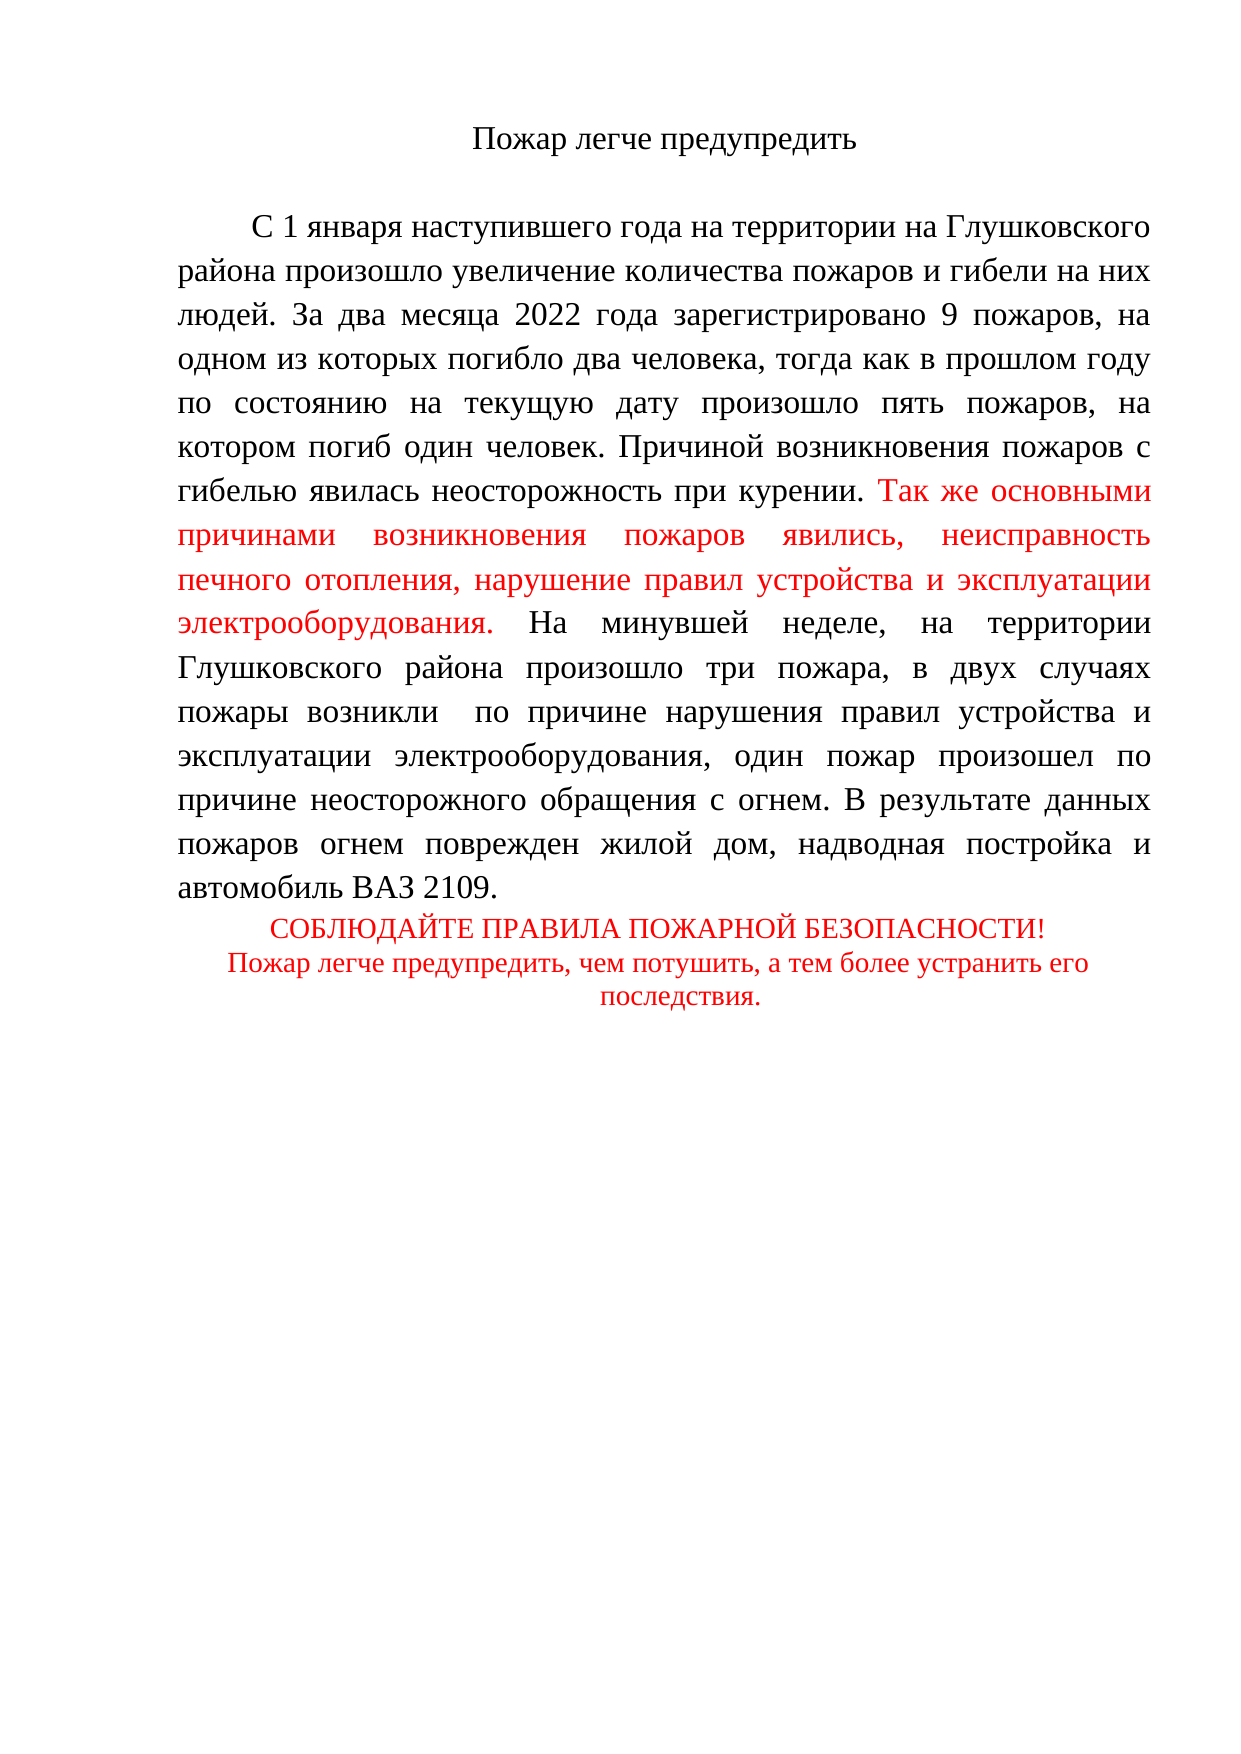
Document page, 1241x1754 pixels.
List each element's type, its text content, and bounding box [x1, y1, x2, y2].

list С 1 января наступившего года на территории на Глушковского района произошло увеличение количества пожаров и гибели на них людей. За два месяца 2022 года зарегистрировано 9 пожаров, на одном из которых погибло два человека, тогда как в прошлом году по состоянию на текущую дату произошло пять пожаров, на котором погиб один человек. Причиной возникновения пожаров с гибелью явилась неосторожность при курении. Так же основными причинами возникновения пожаров явились, неисправность печного отопления, нарушение правил устройства и эксплуатации электрооборудования. На минувшей неделе, на территории Глушковского района произошло три пожара, в двух случаях пожары возникли по причине нарушения правил устройства и эксплуатации электрооборудования, один пожар произошел по причине неосторожного обращения с огнем. В результате данных пожаров огнем поврежден жилой дом, надводная постройка и автомобиль ВАЗ 2109. [177, 206, 1152, 906]
list СОБЛЮДАЙТЕ ПРАВИЛА ПОЖАРНОЙ БЕЗОПАСНОСТИ! [177, 911, 1139, 945]
text Пожар легче предупредить [177, 118, 1152, 156]
list Пожар легче предупредить, чем потушить, а тем более устранить его последствия. [177, 945, 1139, 1012]
